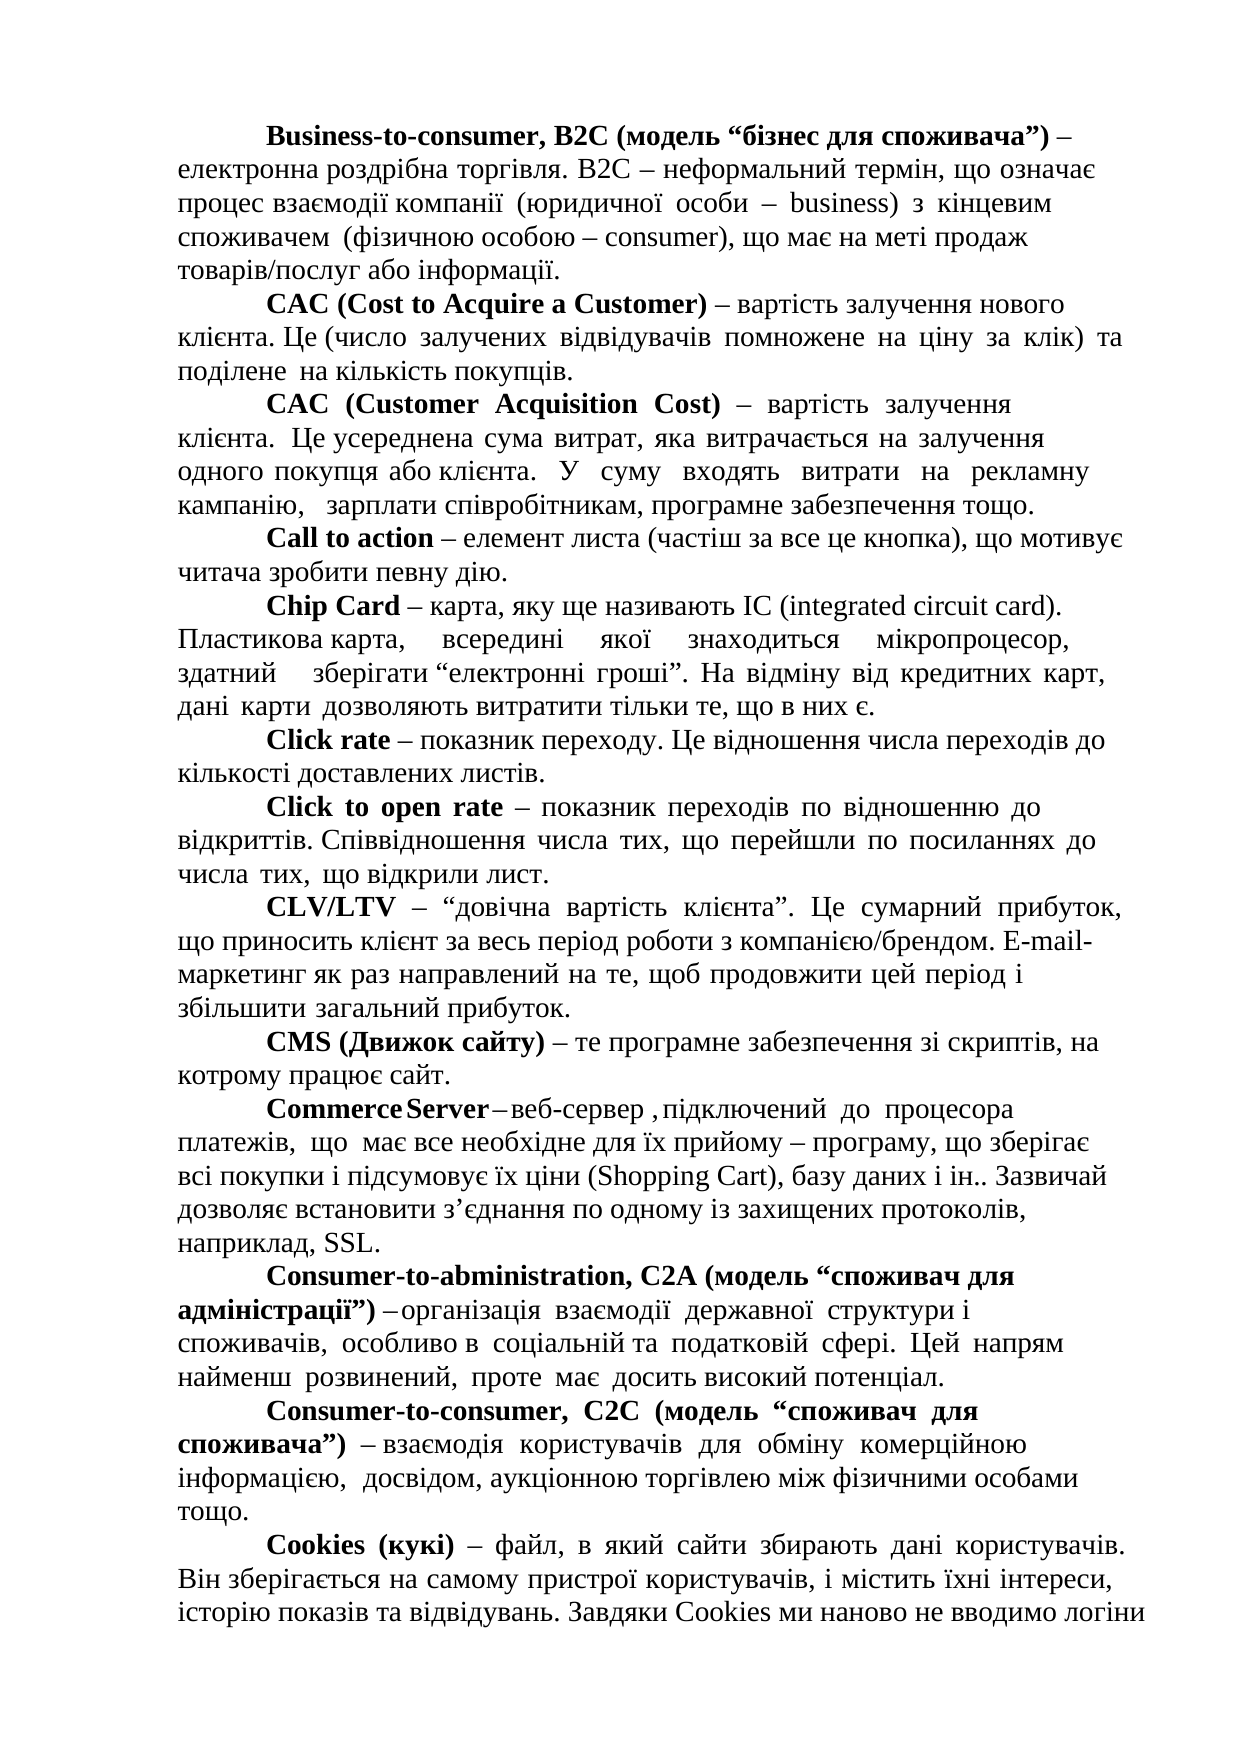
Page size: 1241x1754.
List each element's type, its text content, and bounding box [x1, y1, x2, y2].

text Click to open rate – показник переходів по відношенню до відкриттів. Співвідношення числа тих, що перейшли по посиланнях до числа тих, що відкрили лист. [177, 789, 1123, 889]
text CommerceServer–веб-сервер ,підключений до процесора платежів, що має все необхідне для їх прийому – програму, що зберігає всі покупки і підсумовує їх ціни (Shopping Cart), базу даних і ін.. Зазвичай дозволяє встановити з’єднання по одному із захищених протоколів, наприклад, SSL. [177, 1091, 1123, 1258]
text CMS (Движок сайту) – те програмне забезпечення зі скриптів, на котрому працює сайт. [177, 1024, 1126, 1091]
text Consumer-to-abministration, С2А (модель “споживач для адміністрації”) –організація взаємодії державної структури і споживачів, особливо в соціальній та податковій сфері. Цей напрям найменш розвинений, проте має досить високий потенціал. [177, 1258, 1126, 1393]
text Consumer-to-consumer, С2С (модель “споживач для споживача”) – взаємодія користувачів для обміну комерційною інформацією, досвідом, аукціонною торгівлею між фізичними особами тощо. [177, 1393, 1123, 1527]
text CAC (Customer Acquisition Cost) – вартість залучення клієнта. Це усереднена сума витрат, яка витрачається на залучення одного покупця або клієнта. У суму входять витрати на рекламну кампанію, зарплати співробітникам, програмне забезпечення тощо. [177, 386, 1123, 521]
text Chip Card – карта, яку ще називають IC (integrated circuit card). Пластикова карта, всередині якої знаходиться мікропроцесор, здатний зберігати “електронні гроші”. На відміну від кредитних карт, дані карти дозволяють витратити тільки те, що в них є. [177, 588, 1123, 722]
text CAC (Cost to Acquire a Customer) – вартість залучення нового клієнта. Це (число залучених відвідувачів помножене на ціну за клік) та поділене на кількість покупців. [177, 286, 1123, 386]
text CLV/LTV – “довічна вартість клієнта”. Це сумарний прибуток, що приносить клієнт за весь період роботи з компанією/брендом. E-mail-маркетинг як раз направлений на те, щоб продовжити цей період і збільшити загальний прибуток. [177, 889, 1123, 1024]
text Call to action – елемент листа (частіш за все це кнопка), що мотивує читача зробити певну дію. [177, 521, 1126, 588]
text Click rate – показник переходу. Це відношення числа переходів до кількості доставлених листів. [177, 722, 1126, 789]
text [177, 1527, 1154, 1628]
text Business-to-consumer, В2С (модель “бізнес для споживача”) – електронна роздрібна торгівля. В2С – неформальний термін, що означає процес взаємодії компанії (юридичної особи – business) з кінцевим споживачем (фізичною особою – сonsumer), що має на меті продаж товарів/послуг або інформації. [177, 118, 1123, 286]
